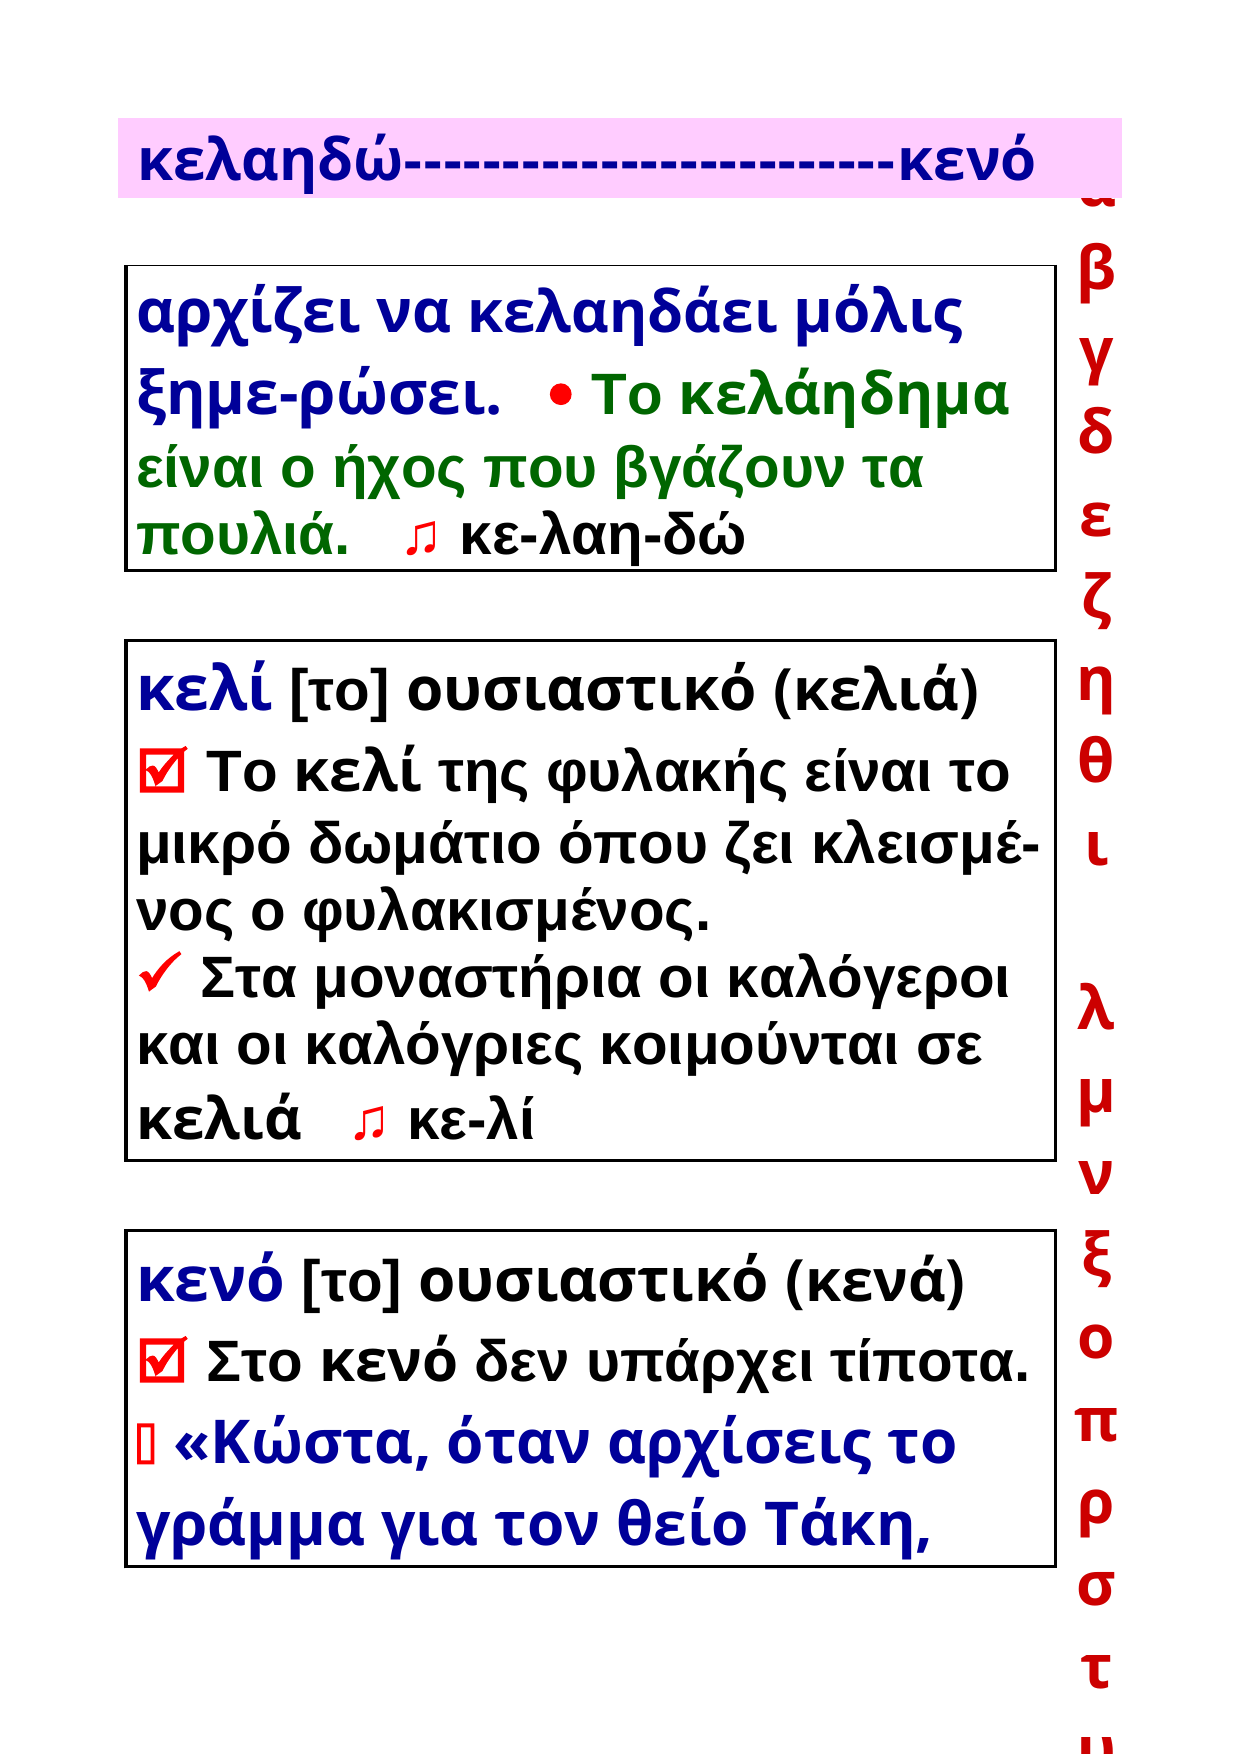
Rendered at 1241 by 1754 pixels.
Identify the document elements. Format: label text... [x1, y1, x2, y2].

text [128, 1314, 1054, 1565]
text κελαηδώ κενό [118, 118, 1122, 198]
text κελί [το] ουσιαστικό (κελιά) [128, 642, 1054, 724]
text Στα μοναστήρια οι καλόγεροι και οι καλόγριες κοιμούνται σε κελιά ♫ κε-λί [128, 938, 1054, 1159]
text αρχίζει να κελαηδάει μόλις ξημε-ρώσει. Το κελάηδημα είναι ο ήχος που βγάζουν τα πουλιά. ♫ κε-λαη-δώ [128, 266, 1054, 569]
text Το κελί της φυλακής είναι το μικρό δωμάτιο όπου ζει κλεισμέ-νος ο φυλακισμένος. [128, 724, 1054, 938]
text κενό [το] ουσιαστικό (κενά) [128, 1232, 1054, 1314]
